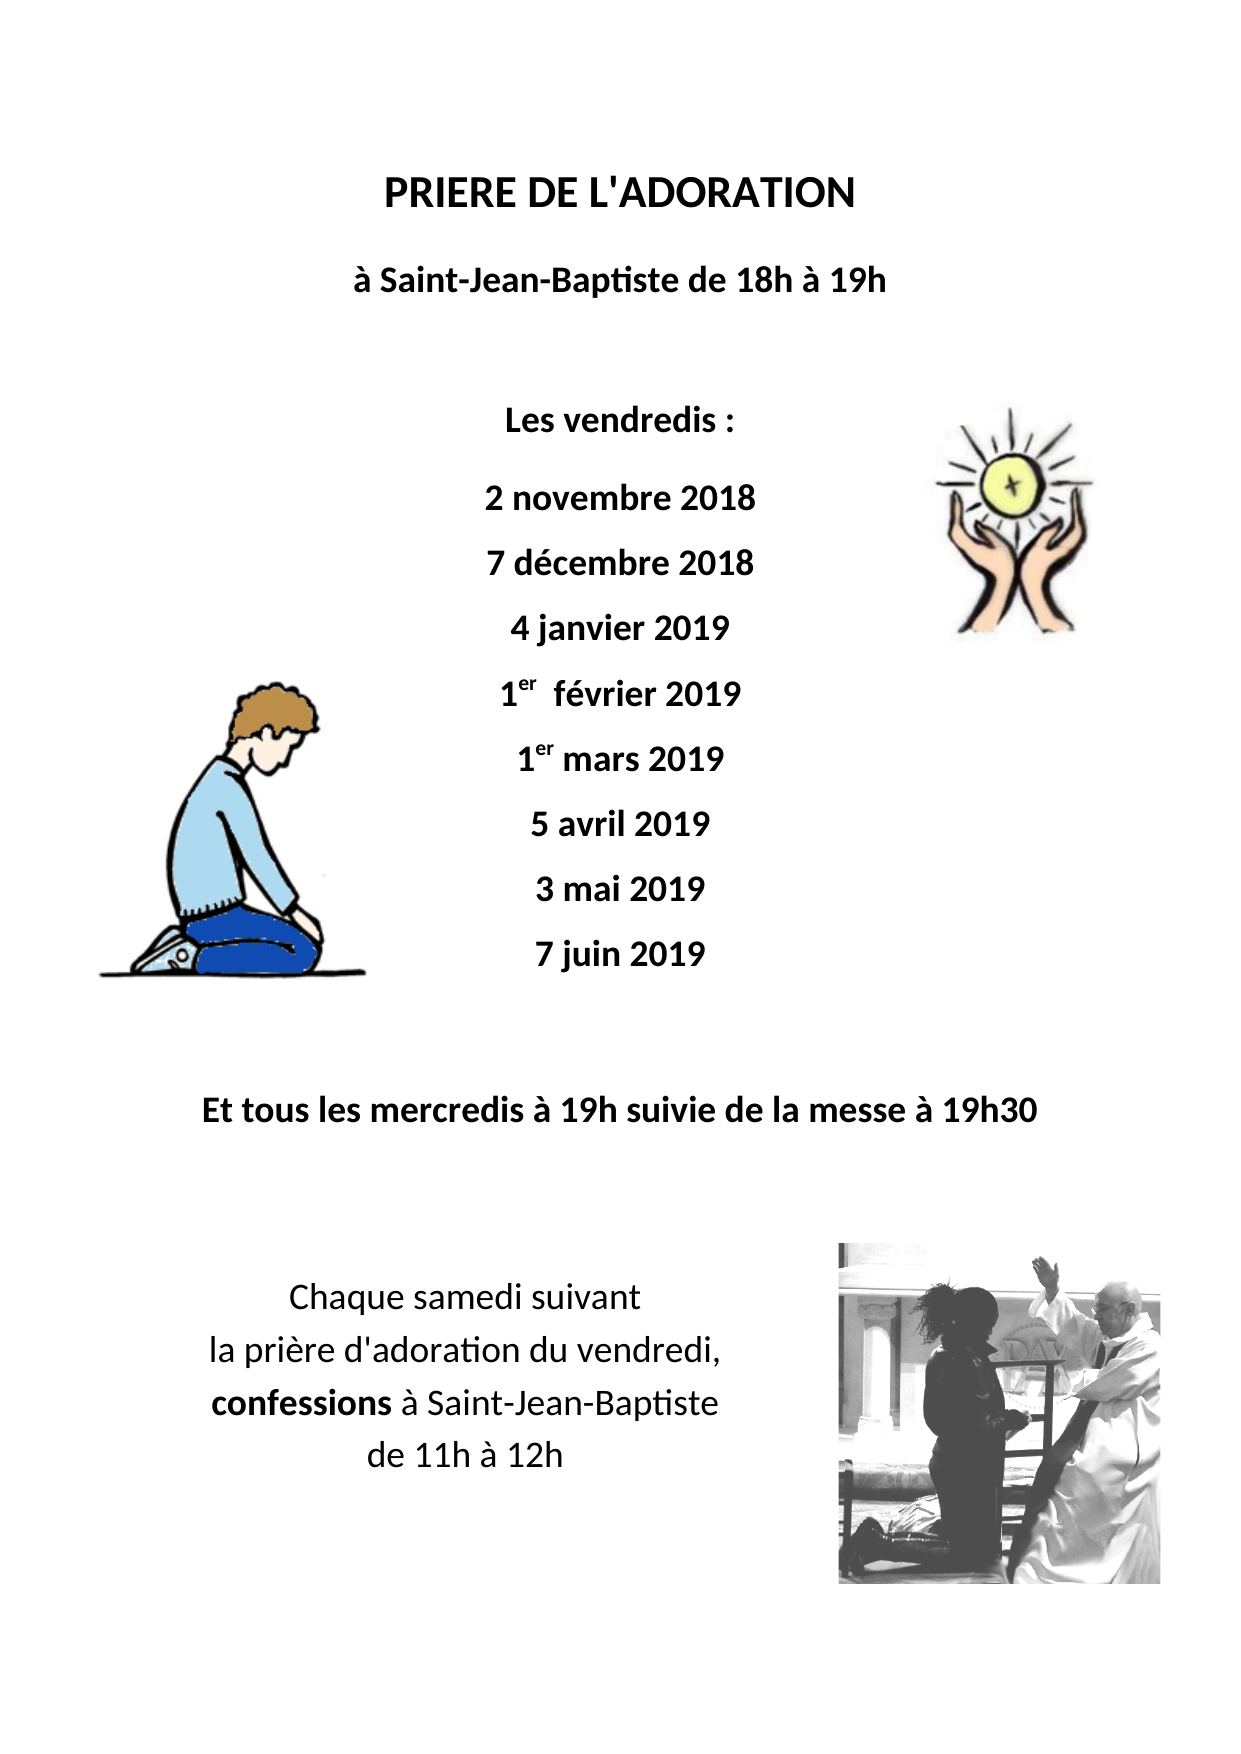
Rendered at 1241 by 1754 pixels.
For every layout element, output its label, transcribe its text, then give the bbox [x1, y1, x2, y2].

text 1er mars 2019 [148, 735, 1093, 781]
text 3 mai 2019 [148, 865, 1093, 911]
picture [918, 400, 1113, 645]
picture [96, 677, 371, 985]
text PRIERE DE L'ADORATION [148, 162, 1093, 218]
text 7 juin 2019 [148, 930, 1093, 976]
text confessions à Saint-Jean-Baptiste [148, 1378, 783, 1424]
text Les vendredis : [148, 396, 1093, 442]
text 2 novembre 2018 [148, 474, 1093, 520]
text 4 janvier 2019 [148, 604, 1093, 650]
text 1er février 2019 [148, 669, 1093, 715]
text Chaque samedi suivant [148, 1273, 783, 1319]
text la prière d'adoration du vendredi, [148, 1326, 783, 1372]
text Et tous les mercredis à 19h suivie de la messe à 19h30 [148, 1086, 1093, 1132]
text 5 avril 2019 [148, 800, 1093, 846]
text 7 décembre 2018 [148, 539, 1093, 585]
text de 11h à 12h [148, 1431, 783, 1477]
text à Saint-Jean-Baptiste de 18h à 19h [148, 256, 1093, 302]
